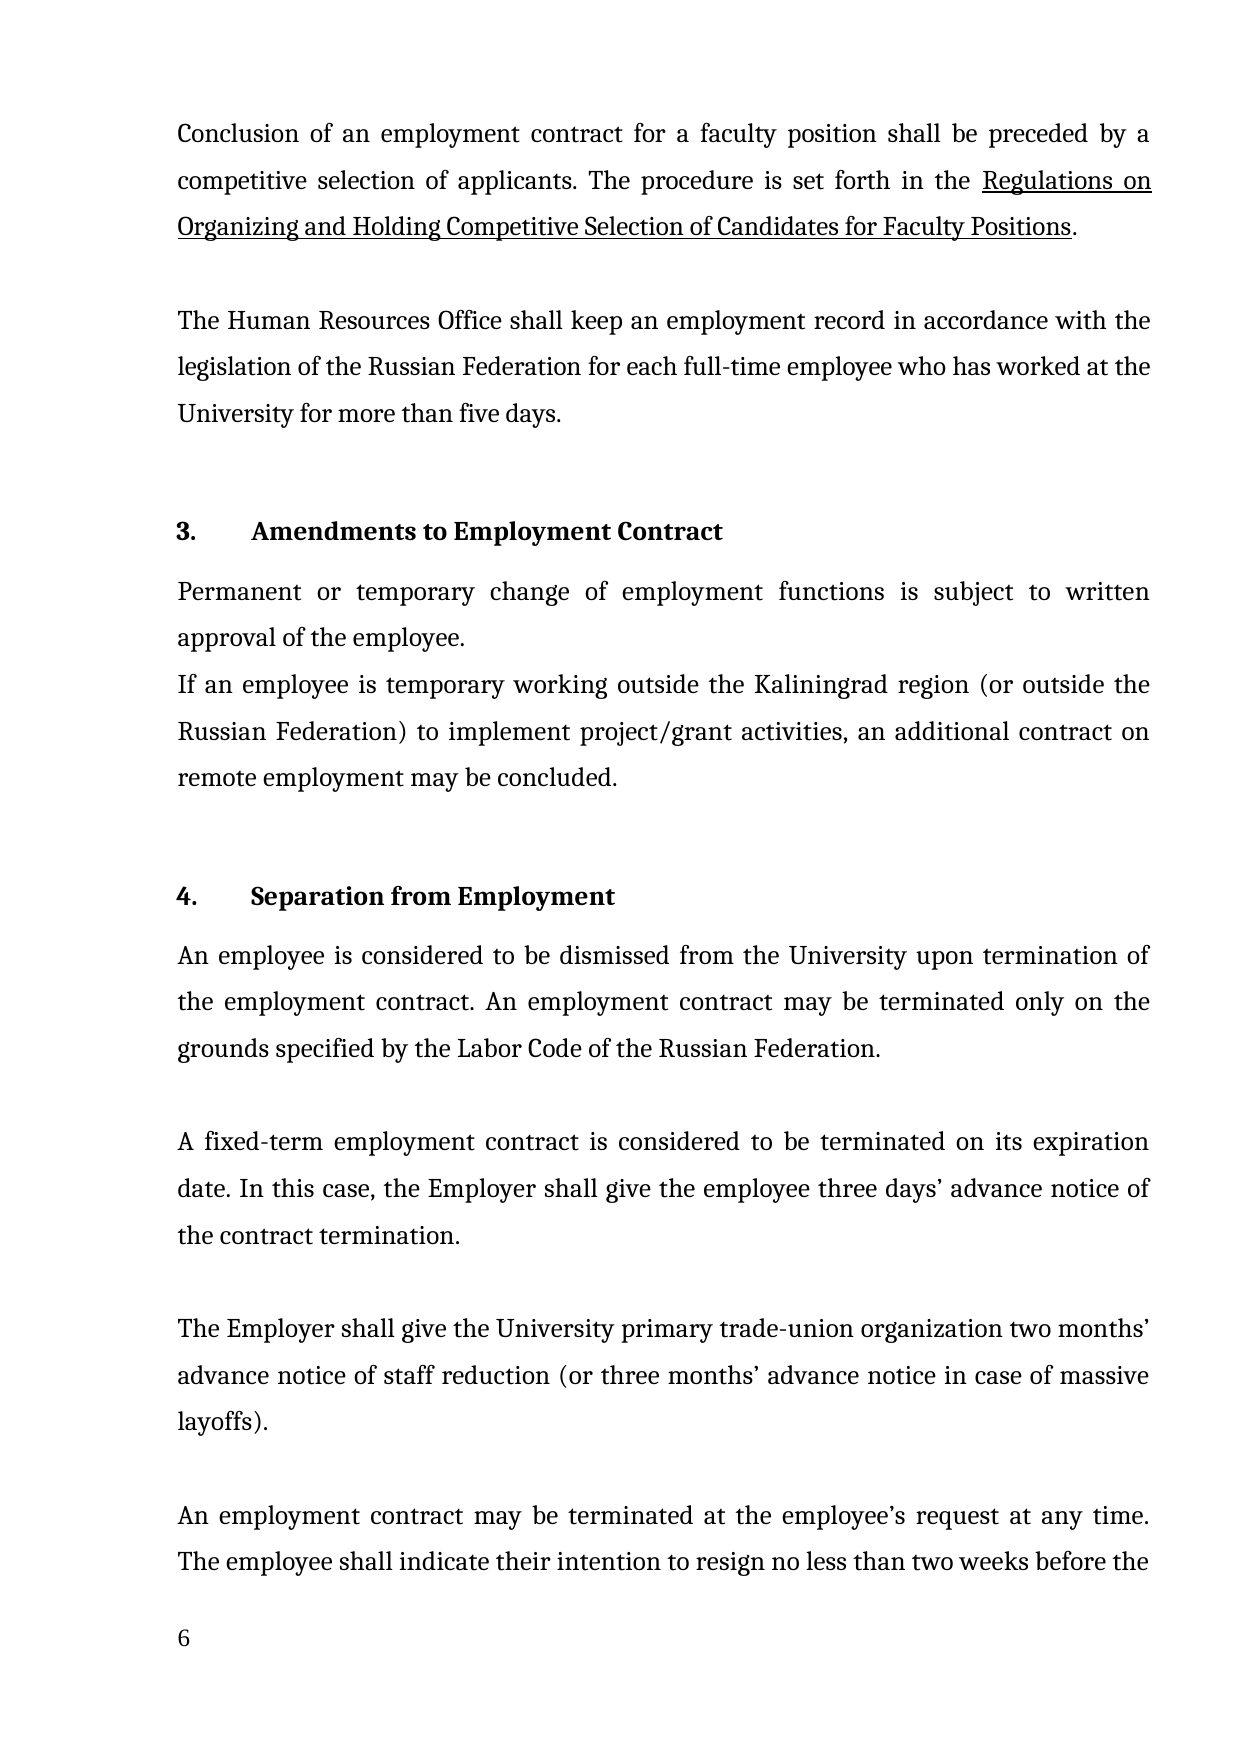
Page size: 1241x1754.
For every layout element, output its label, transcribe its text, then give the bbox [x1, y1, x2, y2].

text The Human Resources Office shall keep an employment record in accordance with the legislation of the Russian Federation for each full-time employee who has worked at the University for more than five days. [177, 305, 1152, 429]
list A fixed-term employment contract is considered to be terminated on its expiration date. In this case, the Employer shall give the employee three days’ advance notice of the contract termination. [177, 1126, 1152, 1251]
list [177, 1500, 1152, 1578]
list Conclusion of an employment contract for a faculty position shall be preceded by a competitive selection of applicants. The procedure is set forth in the Regulations on Organizing and Holding Competitive Selection of Candidates for Faculty Positions. [177, 118, 1152, 243]
list Separation from Employment [176, 881, 1152, 912]
list An employee is considered to be dismissed from the University upon termination of the employment contract. An employment contract may be terminated only on the grounds specified by the Labor Code of the Russian Federation. [177, 940, 1152, 1064]
list Amendments to Employment Contract [176, 516, 1152, 548]
list If an employee is temporary working outside the Kaliningrad region (or outside the Russian Federation) to implement project/grant activities, an additional contract on remote employment may be concluded. [177, 669, 1152, 793]
list Permanent or temporary change of employment functions is subject to written approval of the employee. [177, 576, 1152, 653]
list The Employer shall give the University primary trade-union organization two months’ advance notice of staff reduction (or three months’ advance notice in case of massive layoffs). [177, 1313, 1152, 1438]
